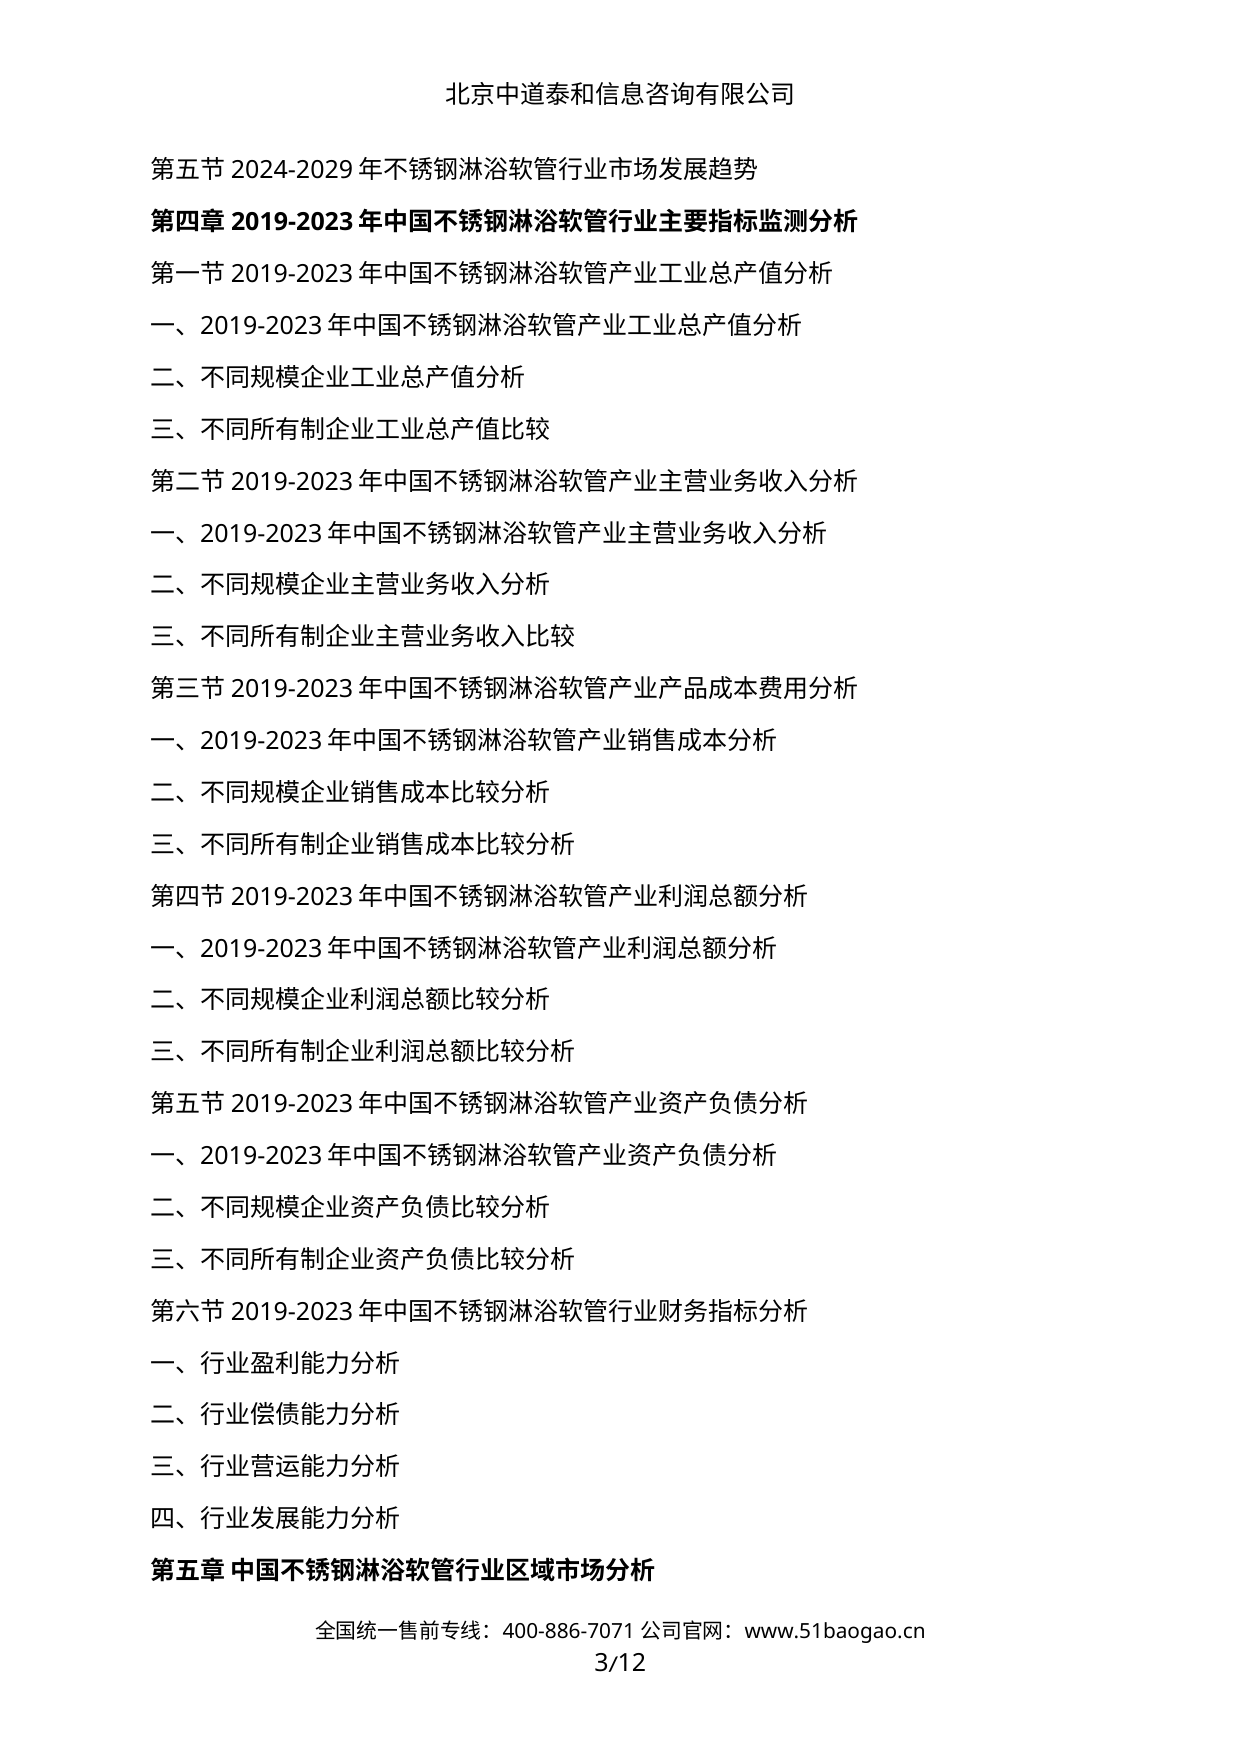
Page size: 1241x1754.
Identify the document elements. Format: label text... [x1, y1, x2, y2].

text 二、不同规模企业销售成本比较分析 [150, 772, 1090, 809]
text 第五节 2024-2029年不锈钢淋浴软管行业市场发展趋势 [150, 150, 1090, 186]
text 一、2019-2023年中国不锈钢淋浴软管产业资产负债分析 [150, 1136, 1090, 1172]
text 一、2019-2023年中国不锈钢淋浴软管产业工业总产值分析 [150, 306, 1090, 342]
text 四、行业发展能力分析 [150, 1499, 1090, 1535]
text 第四节 2019-2023年中国不锈钢淋浴软管产业利润总额分析 [150, 876, 1090, 912]
text 三、不同所有制企业工业总产值比较 [150, 409, 1090, 446]
text 第六节 2019-2023年中国不锈钢淋浴软管行业财务指标分析 [150, 1291, 1090, 1327]
text 一、2019-2023年中国不锈钢淋浴软管产业销售成本分析 [150, 721, 1090, 757]
text 第三节 2019-2023年中国不锈钢淋浴软管产业产品成本费用分析 [150, 669, 1090, 705]
text 第五节 2019-2023年中国不锈钢淋浴软管产业资产负债分析 [150, 1084, 1090, 1120]
text 二、不同规模企业工业总产值分析 [150, 357, 1090, 394]
text 二、不同规模企业资产负债比较分析 [150, 1187, 1090, 1224]
text 第四章 2019-2023年中国不锈钢淋浴软管行业主要指标监测分析 [150, 202, 1090, 238]
text 一、2019-2023年中国不锈钢淋浴软管产业利润总额分析 [150, 928, 1090, 964]
text 一、2019-2023年中国不锈钢淋浴软管产业主营业务收入分析 [150, 513, 1090, 549]
text 三、行业营运能力分析 [150, 1447, 1090, 1483]
text 一、行业盈利能力分析 [150, 1343, 1090, 1379]
text 三、不同所有制企业资产负债比较分析 [150, 1239, 1090, 1276]
text 第二节 2019-2023年中国不锈钢淋浴软管产业主营业务收入分析 [150, 461, 1090, 497]
text 二、不同规模企业利润总额比较分析 [150, 980, 1090, 1016]
text 二、不同规模企业主营业务收入分析 [150, 565, 1090, 601]
text 三、不同所有制企业销售成本比较分析 [150, 824, 1090, 861]
text 第五章 中国不锈钢淋浴软管行业区域市场分析 [150, 1551, 1090, 1587]
text 三、不同所有制企业主营业务收入比较 [150, 617, 1090, 653]
text 二、行业偿债能力分析 [150, 1395, 1090, 1431]
text 第一节 2019-2023年中国不锈钢淋浴软管产业工业总产值分析 [150, 254, 1090, 290]
text 三、不同所有制企业利润总额比较分析 [150, 1032, 1090, 1068]
